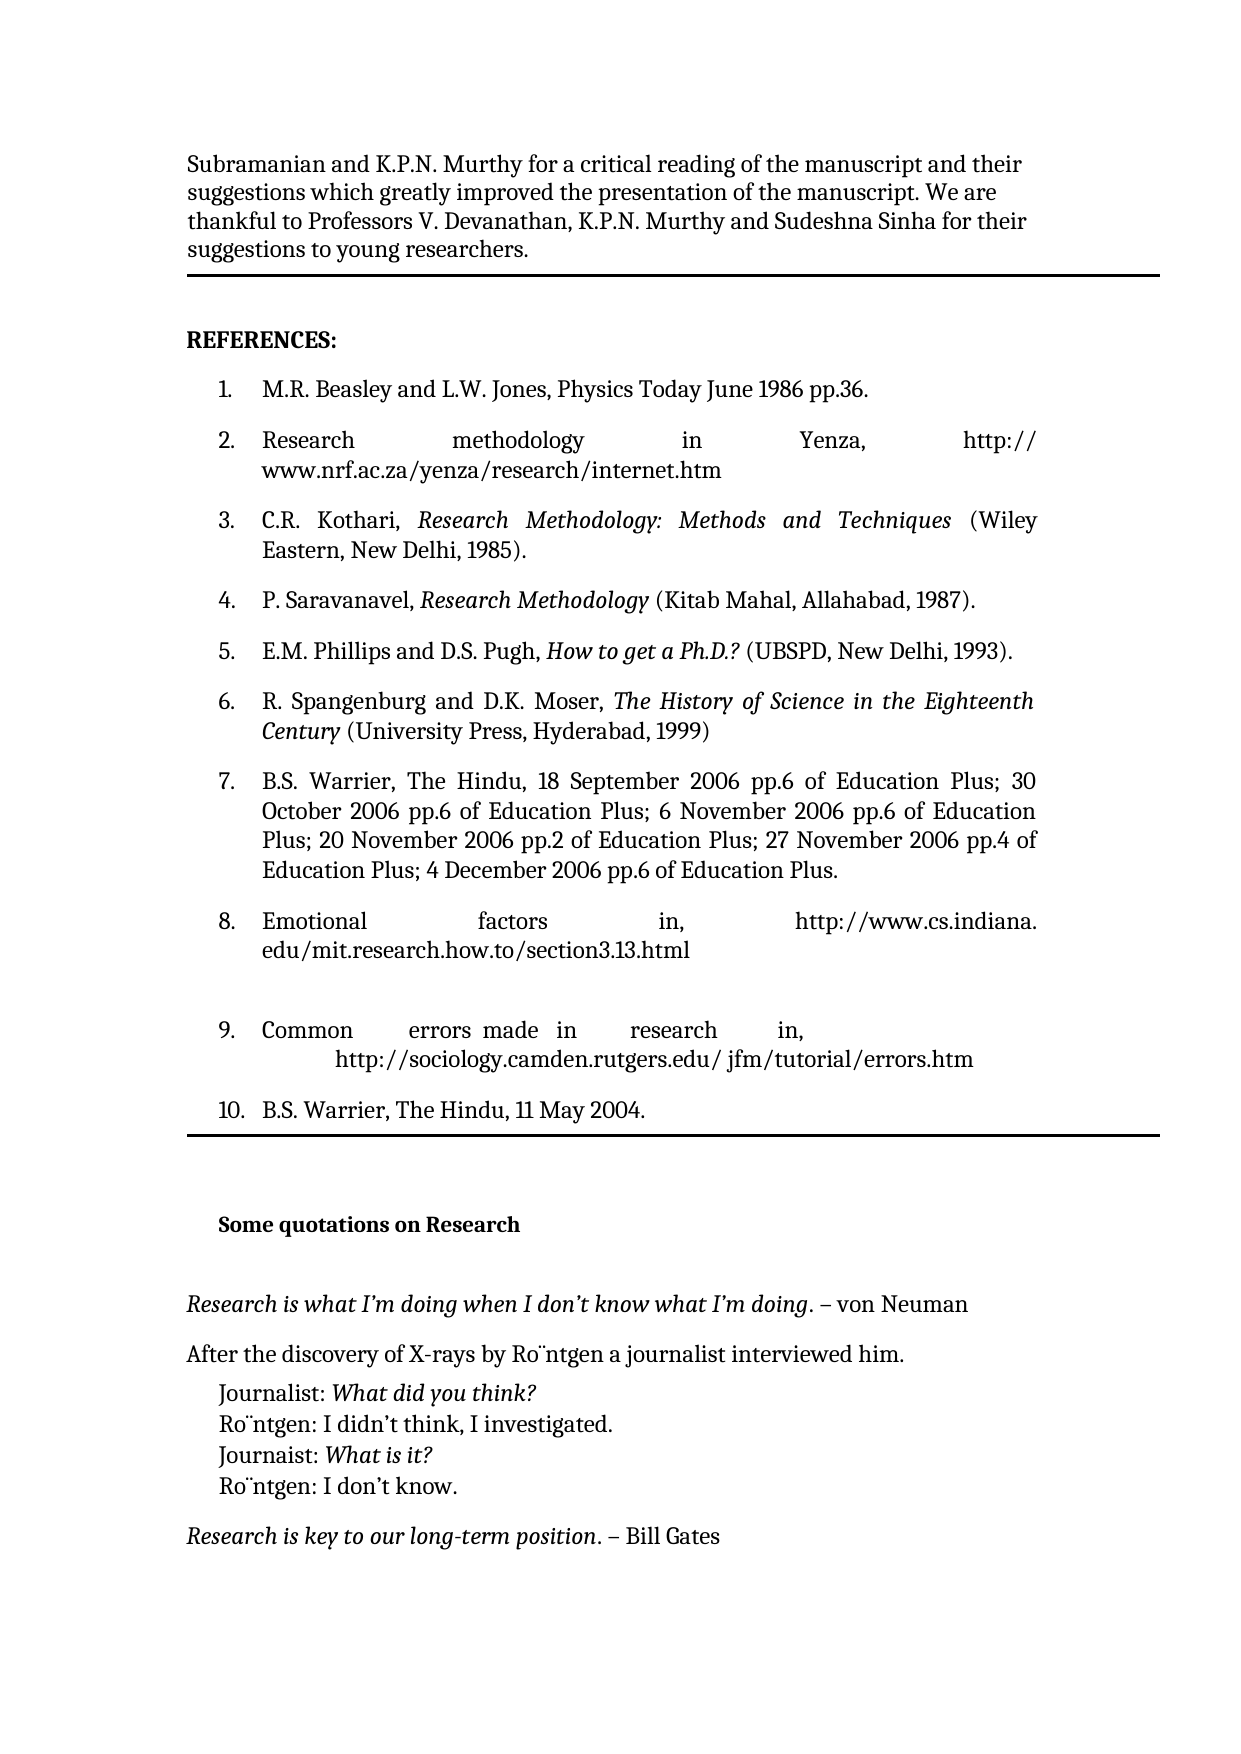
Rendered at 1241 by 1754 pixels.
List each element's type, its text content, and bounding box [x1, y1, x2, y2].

list Common errors made in research in, http://sociology.camden.rutgers.edu/ jfm/tutorial/errors.htm [218, 1016, 1037, 1074]
text Research is key to our long-term position. – Bill Gates [186, 1522, 1038, 1551]
list P. Saravanavel, Research Methodology (Kitab Mahal, Allahabad, 1987). [218, 586, 1037, 615]
list R. Spangenburg and D.K. Moser, The History of Science in the Eighteenth Century (University Press, Hyderabad, 1999) [218, 687, 1037, 746]
text Ro¨ntgen: I didn’t think, I investigated. [219, 1410, 1037, 1439]
list B.S. Warrier, The Hindu, 18 September 2006 pp.6 of Education Plus; 30 October 2006 pp.6 of Education Plus; 6 November 2006 pp.6 of Education Plus; 20 November 2006 pp.2 of Education Plus; 27 November 2006 pp.4 of Education Plus; 4 December 2006 pp.6 of Education Plus. [218, 767, 1037, 885]
text REFERENCES: [186, 326, 1038, 355]
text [187, 150, 1053, 264]
text Research is what I’m doing when I don’t know what I’m doing. – von Neuman [186, 1290, 1038, 1319]
text Journaist: What is it? [219, 1441, 1038, 1469]
list Research methodology in Yenza, http:// www.nrf.ac.za/yenza/research/internet.htm [218, 426, 1037, 484]
list Emotional factors in, http://www.cs.indiana. edu/mit.research.how.to/section3.13.html [218, 907, 1037, 965]
list M.R. Beasley and L.W. Jones, Physics Today June 1986 pp.36. [218, 375, 1037, 404]
text Journalist: What did you think? [219, 1379, 1038, 1408]
list B.S. Warrier, The Hindu, 11 May 2004. [218, 1096, 1037, 1124]
list E.M. Phillips and D.S. Pugh, How to get a Ph.D.? (UBSPD, New Delhi, 1993). [218, 637, 1037, 665]
list C.R. Kothari, Research Methodology: Methods and Techniques (Wiley Eastern, New Delhi, 1985). [218, 506, 1037, 564]
subtitle Some quotations on Research [219, 1212, 1053, 1238]
text Ro¨ntgen: I don’t know. [219, 1472, 1037, 1500]
text After the discovery of X-rays by Ro¨ntgen a journalist interviewed him. [186, 1339, 1037, 1368]
